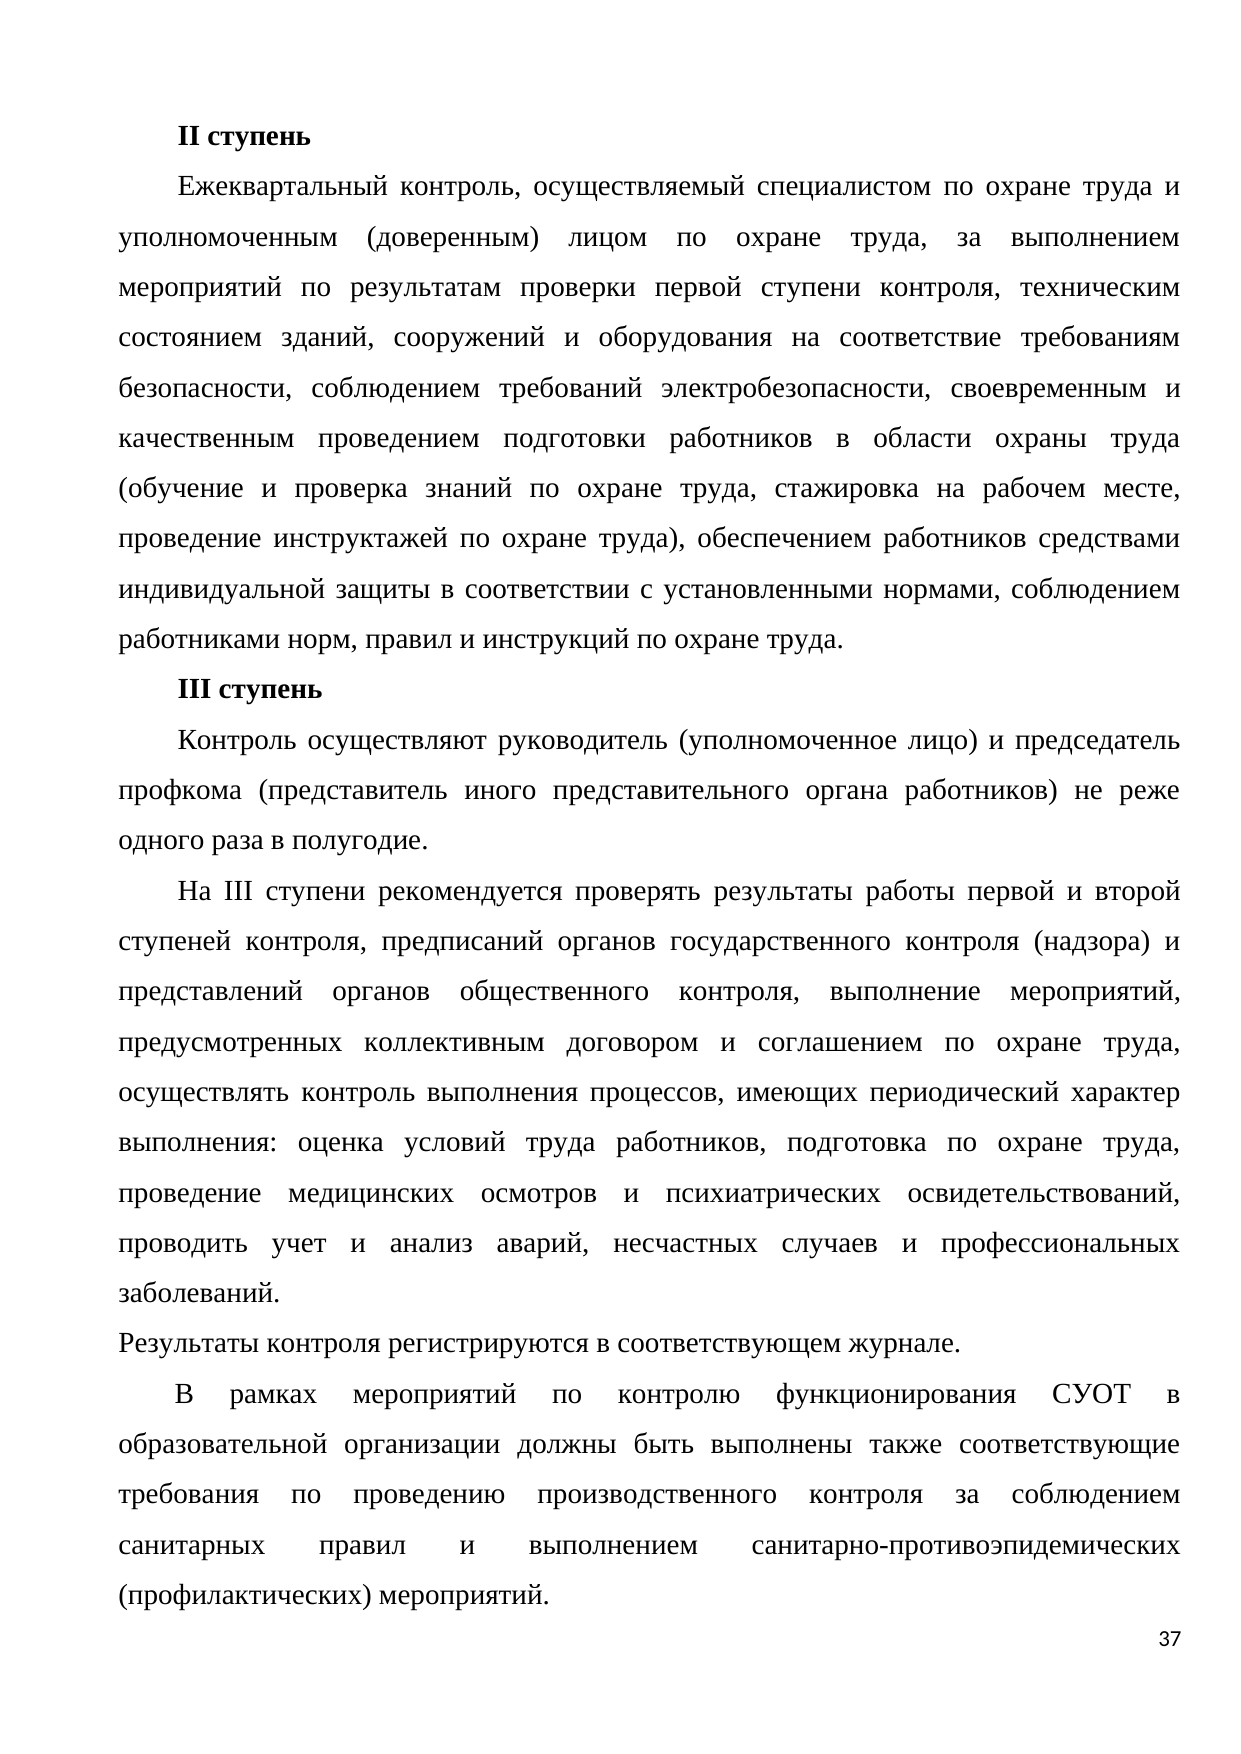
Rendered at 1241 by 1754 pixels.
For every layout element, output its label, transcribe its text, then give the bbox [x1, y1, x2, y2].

text Ежеквартальный контроль, осуществляемый специалистом по охране труда и уполномоченным (доверенным) лицом по охране труда, за выполнением мероприятий по результатам проверки первой ступени контроля, техническим состоянием зданий, сооружений и оборудования на соответствие требованиям безопасности, соблюдением требований электробезопасности, своевременным и качественным проведением подготовки работников в области охраны труда (обучение и проверка знаний по охране труда, стажировка на рабочем месте, проведение инструктажей по охране труда), обеспечением работников средствами индивидуальной защиты в соответствии с установленными нормами, соблюдением работниками норм, правил и инструкций по охране труда. [118, 168, 1181, 655]
text В рамках мероприятий по контролю функционирования СУОТ в образовательной организации должны быть выполнены также соответствующие требования по проведению производственного контроля за соблюдением санитарных правил и выполнением санитарно-противоэпидемических (профилактических) мероприятий. [118, 1376, 1181, 1611]
text III ступень [118, 672, 1181, 705]
text На III ступени рекомендуется проверять результаты работы первой и второй ступеней контроля, предписаний органов государственного контроля (надзора) и представлений органов общественного контроля, выполнение мероприятий, предусмотренных коллективным договором и соглашением по охране труда, осуществлять контроль выполнения процессов, имеющих периодический характер выполнения: оценка условий труда работников, подготовка по охране труда, проведение медицинских осмотров и психиатрических освидетельствований, проводить учет и анализ аварий, несчастных случаев и профессиональных заболеваний. [118, 873, 1181, 1309]
text II ступень [118, 118, 1181, 152]
text Контроль осуществляют руководитель (уполномоченное лицо) и председатель профкома (представитель иного представительного органа работников) не реже одного раза в полугодие. [118, 722, 1181, 856]
text Результаты контроля регистрируются в соответствующем журнале. [118, 1326, 1181, 1359]
